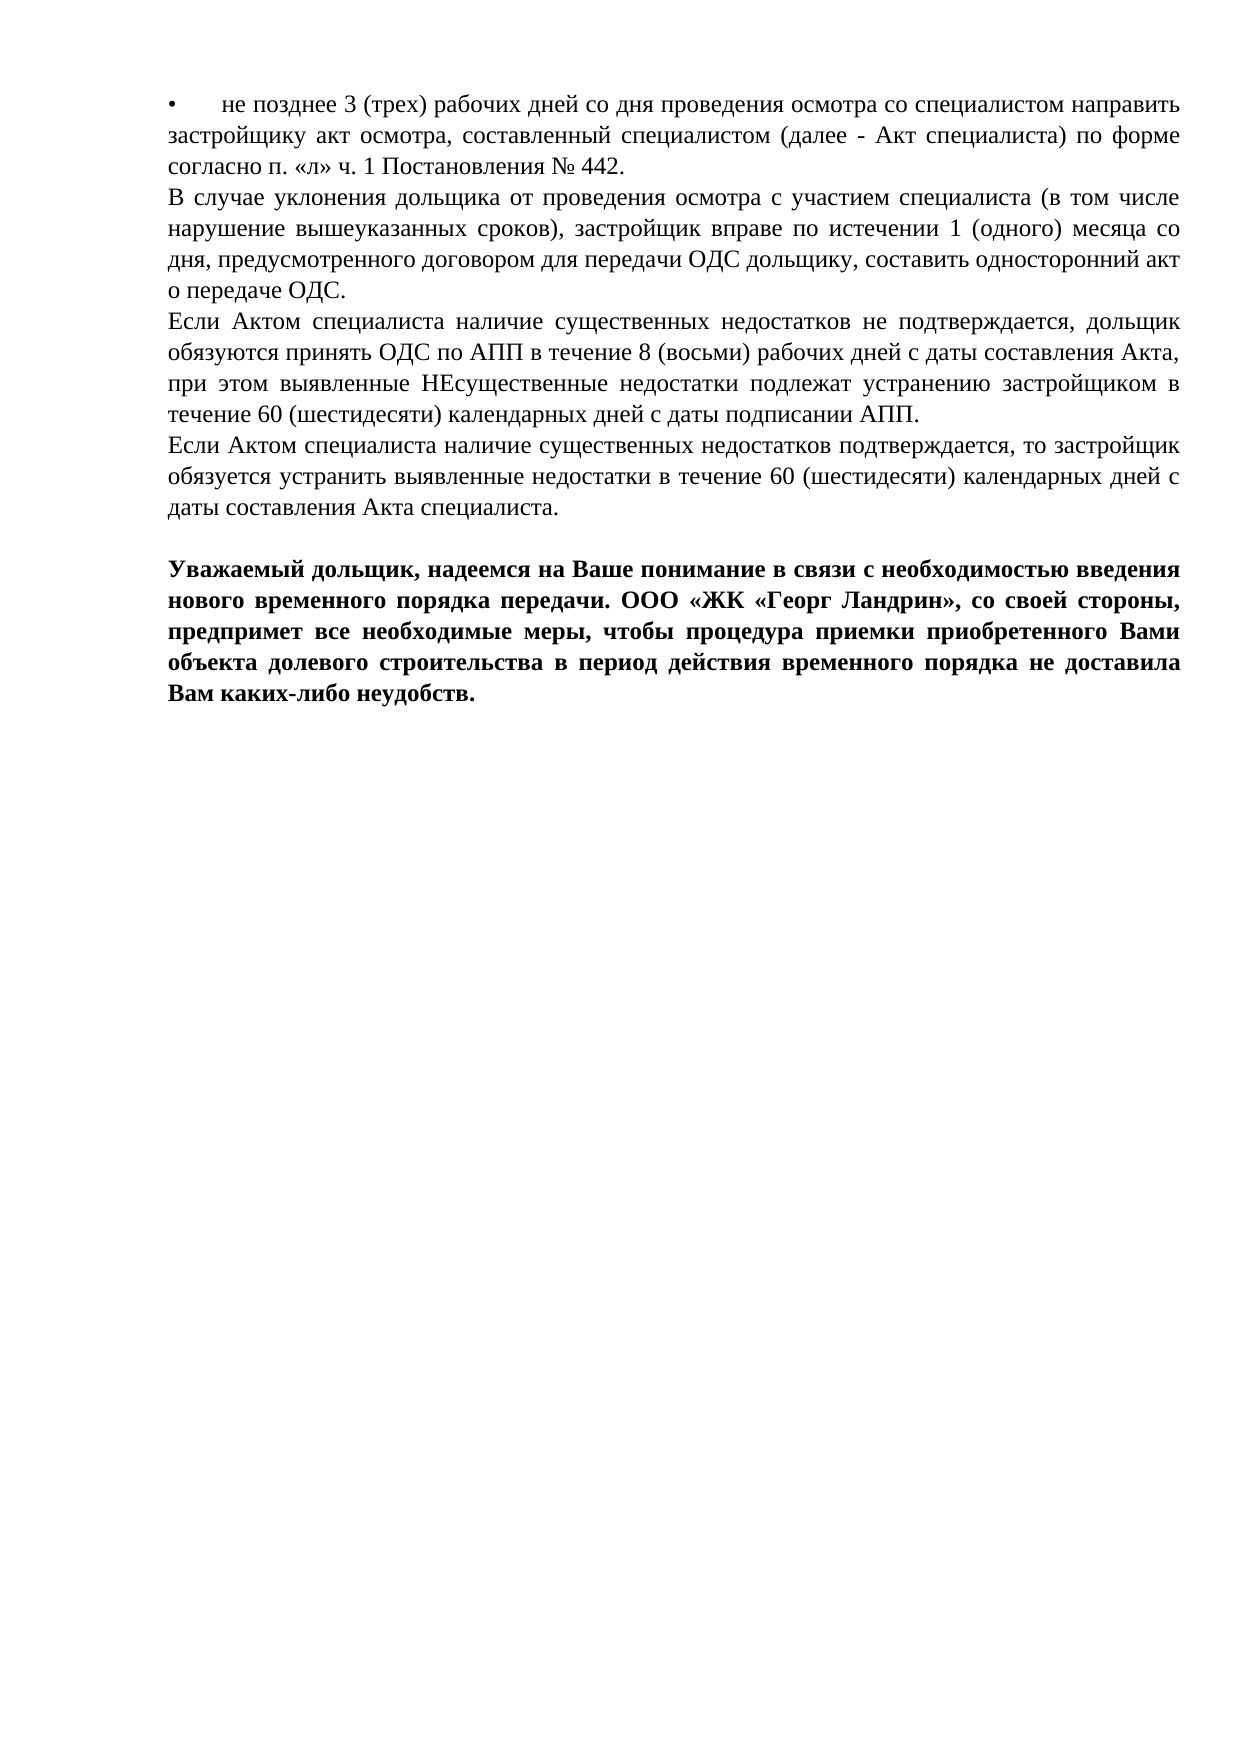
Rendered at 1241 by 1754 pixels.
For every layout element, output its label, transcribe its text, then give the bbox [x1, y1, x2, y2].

list • не позднее 3 (трех) рабочих дней со дня проведения осмотра со специалистом направить застройщику акт осмотра, составленный специалистом (далее - Акт специалиста) по форме согласно п. «л» ч. 1 Постановления № 442. [168, 89, 1181, 179]
list Если Актом специалиста наличие существенных недостатков подтверждается, то застройщик обязуется устранить выявленные недостатки в течение 60 (шестидесяти) календарных дней с даты составления Акта специалиста. [168, 430, 1181, 521]
list Уважаемый дольщик, надеемся на Ваше понимание в связи с необходимостью введения нового временного порядка передачи. ООО «ЖК «Георг Ландрин», со своей стороны, предпримет все необходимые меры, чтобы процедура приемки приобретенного Вами объекта долевого строительства в период действия временного порядка не доставила Вам каких-либо неудобств. [168, 554, 1181, 707]
list В случае уклонения дольщика от проведения осмотра с участием специалиста (в том числе нарушение вышеуказанных сроков), застройщик вправе по истечении 1 (одного) месяца со дня, предусмотренного договором для передачи ОДС дольщику, составить односторонний акт о передаче ОДС. [168, 182, 1181, 304]
list Если Актом специалиста наличие существенных недостатков не подтверждается, дольщик обязуются принять ОДС по АПП в течение 8 (восьми) рабочих дней с даты составления Акта, при этом выявленные НЕсущественные недостатки подлежат устранению застройщиком в течение 60 (шестидесяти) календарных дней с даты подписании АПП. [168, 306, 1181, 428]
